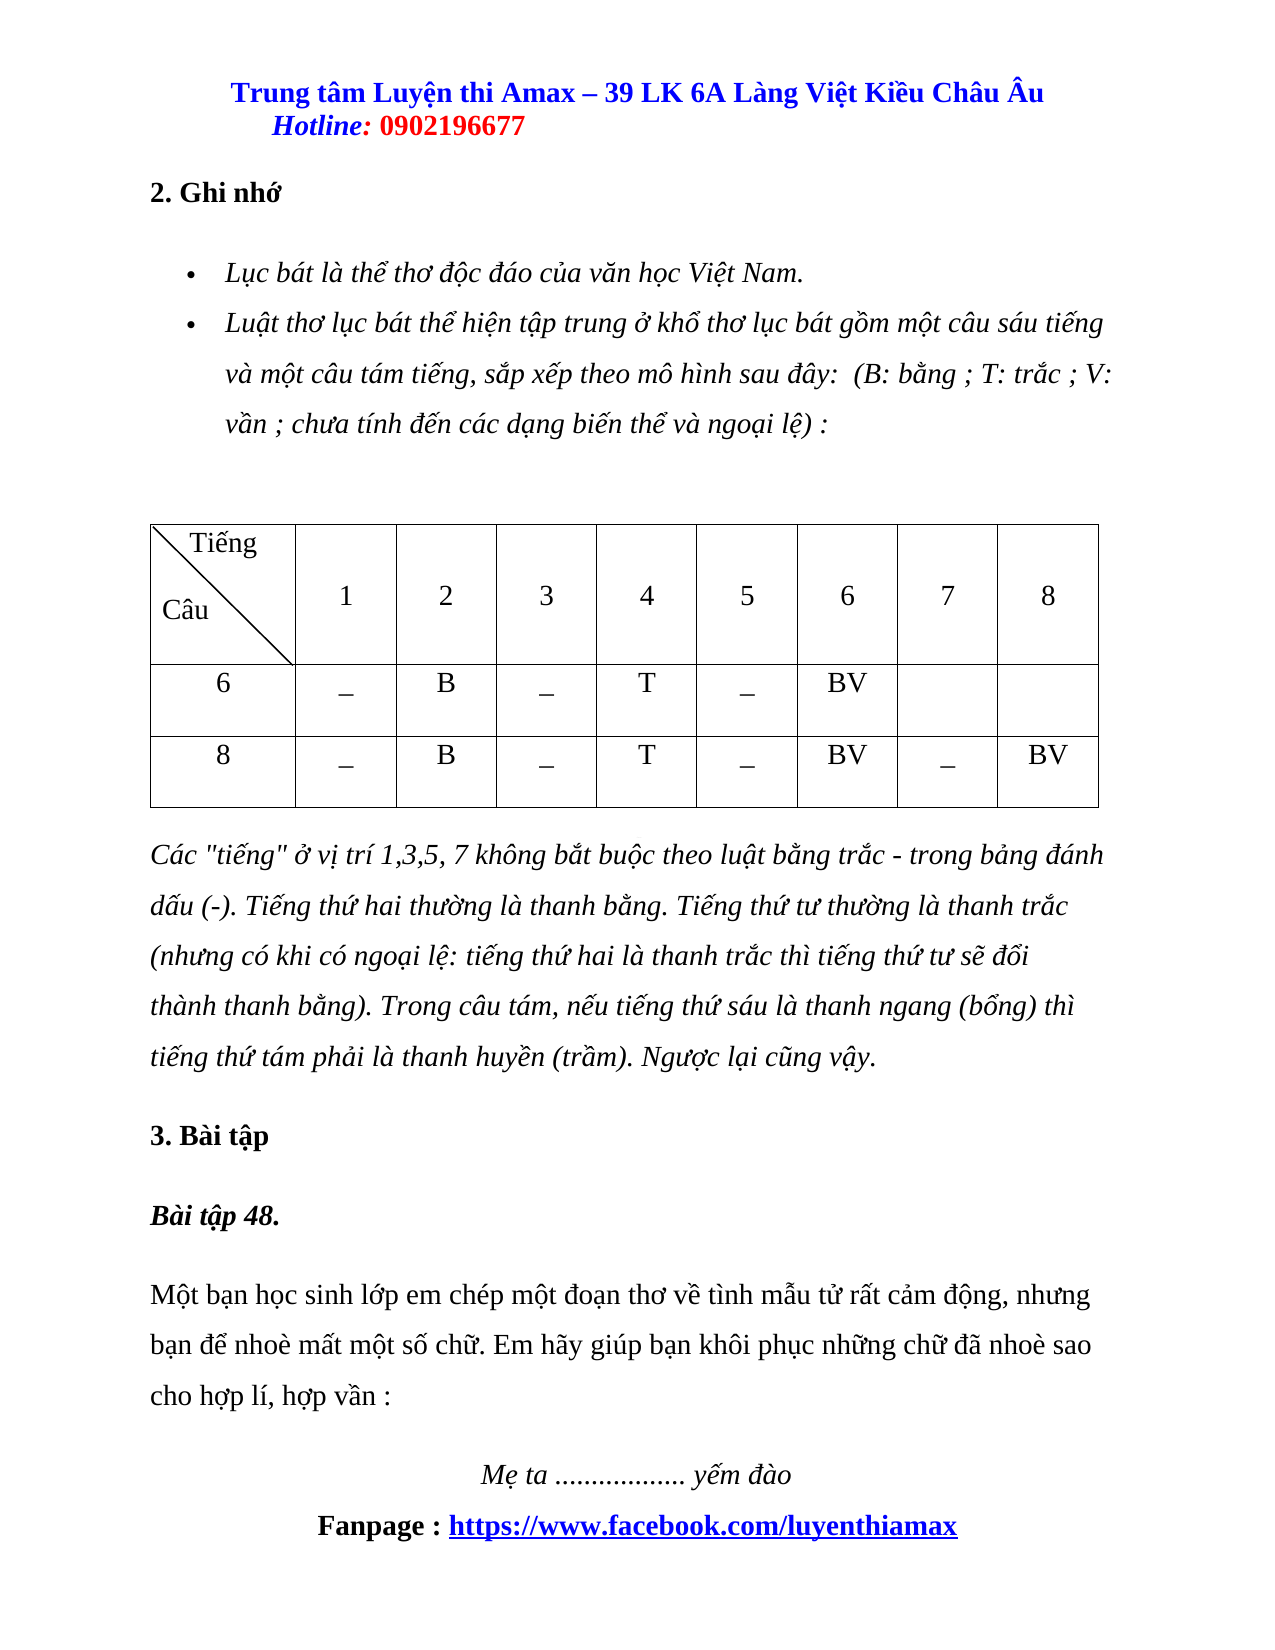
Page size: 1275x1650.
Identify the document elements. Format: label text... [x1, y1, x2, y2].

table_cell BV [998, 737, 1098, 807]
table_cell BV [798, 665, 897, 736]
table_cell 8 [151, 737, 295, 807]
table_cell 6 [151, 665, 295, 736]
table_header 2 [397, 525, 496, 664]
table_cell T [597, 665, 696, 736]
table_cell _ [497, 665, 596, 736]
table_cell B [397, 737, 496, 807]
table_cell [898, 665, 997, 736]
table_header 4 [597, 525, 696, 664]
table_header 6 [798, 525, 897, 664]
table_header 3 [497, 525, 596, 664]
table_header 7 [898, 525, 997, 664]
table_header 5 [697, 525, 797, 664]
table_cell _ [898, 737, 997, 807]
table_header 8 [998, 525, 1098, 664]
table_cell BV [798, 737, 897, 807]
table_cell [998, 665, 1098, 736]
text Bài tập 48. [150, 1198, 1125, 1231]
table_cell T [597, 737, 696, 807]
table_header Tiếng Câu [151, 525, 295, 664]
table_cell _ [296, 737, 396, 807]
text Mẹ ta .................. yếm đào [150, 1457, 1125, 1491]
table_cell _ [296, 665, 396, 736]
table_cell _ [497, 737, 596, 807]
text 2. Ghi nhớ [150, 176, 1125, 209]
table_header 1 [296, 525, 396, 664]
table_cell _ [697, 737, 797, 807]
list Lục bát là thể thơ độc đáo của văn học Việt Nam. [187, 255, 1125, 289]
table_cell _ [697, 665, 797, 736]
list Luật thơ lục bát thể hiện tập trung ở khổ thơ lục bát gồm một câu sáu tiếng và một câu tám tiếng, sắp xếp theo mô hình sau đây: (B: bằng ; T: trắc ; V: vần ; chưa tính đến các dạng biến thể và ngoại lệ) : [187, 305, 1125, 439]
text Một bạn học sinh lớp em chép một đoạn thơ về tình mẫu tử rất cảm động, nhưng bạn để nhoè mất một số chữ. Em hãy giúp bạn khôi phục những chữ đã nhoè sao cho hợp lí, hợp vần : [150, 1277, 1125, 1411]
text Các "tiếng" ở vị trí 1,3,5, 7 không bắt buộc theo luật bằng trắc - trong bảng đánh dấu (-). Tiếng thứ hai thường là thanh bằng. Tiếng thứ tư thường là thanh trắc (nhưng có khi có ngoại lệ: tiếng thứ hai là thanh trắc thì tiếng thứ tư sẽ đổi thành thanh bằng). Trong câu tám, nếu tiếng thứ sáu là thanh ngang (bổng) thì tiếng thứ tám phải là thanh huyền (trầm). Ngược lại cũng vậy. [150, 837, 1125, 1072]
text 3. Bài tập [150, 1118, 1125, 1152]
table_cell B [397, 665, 496, 736]
